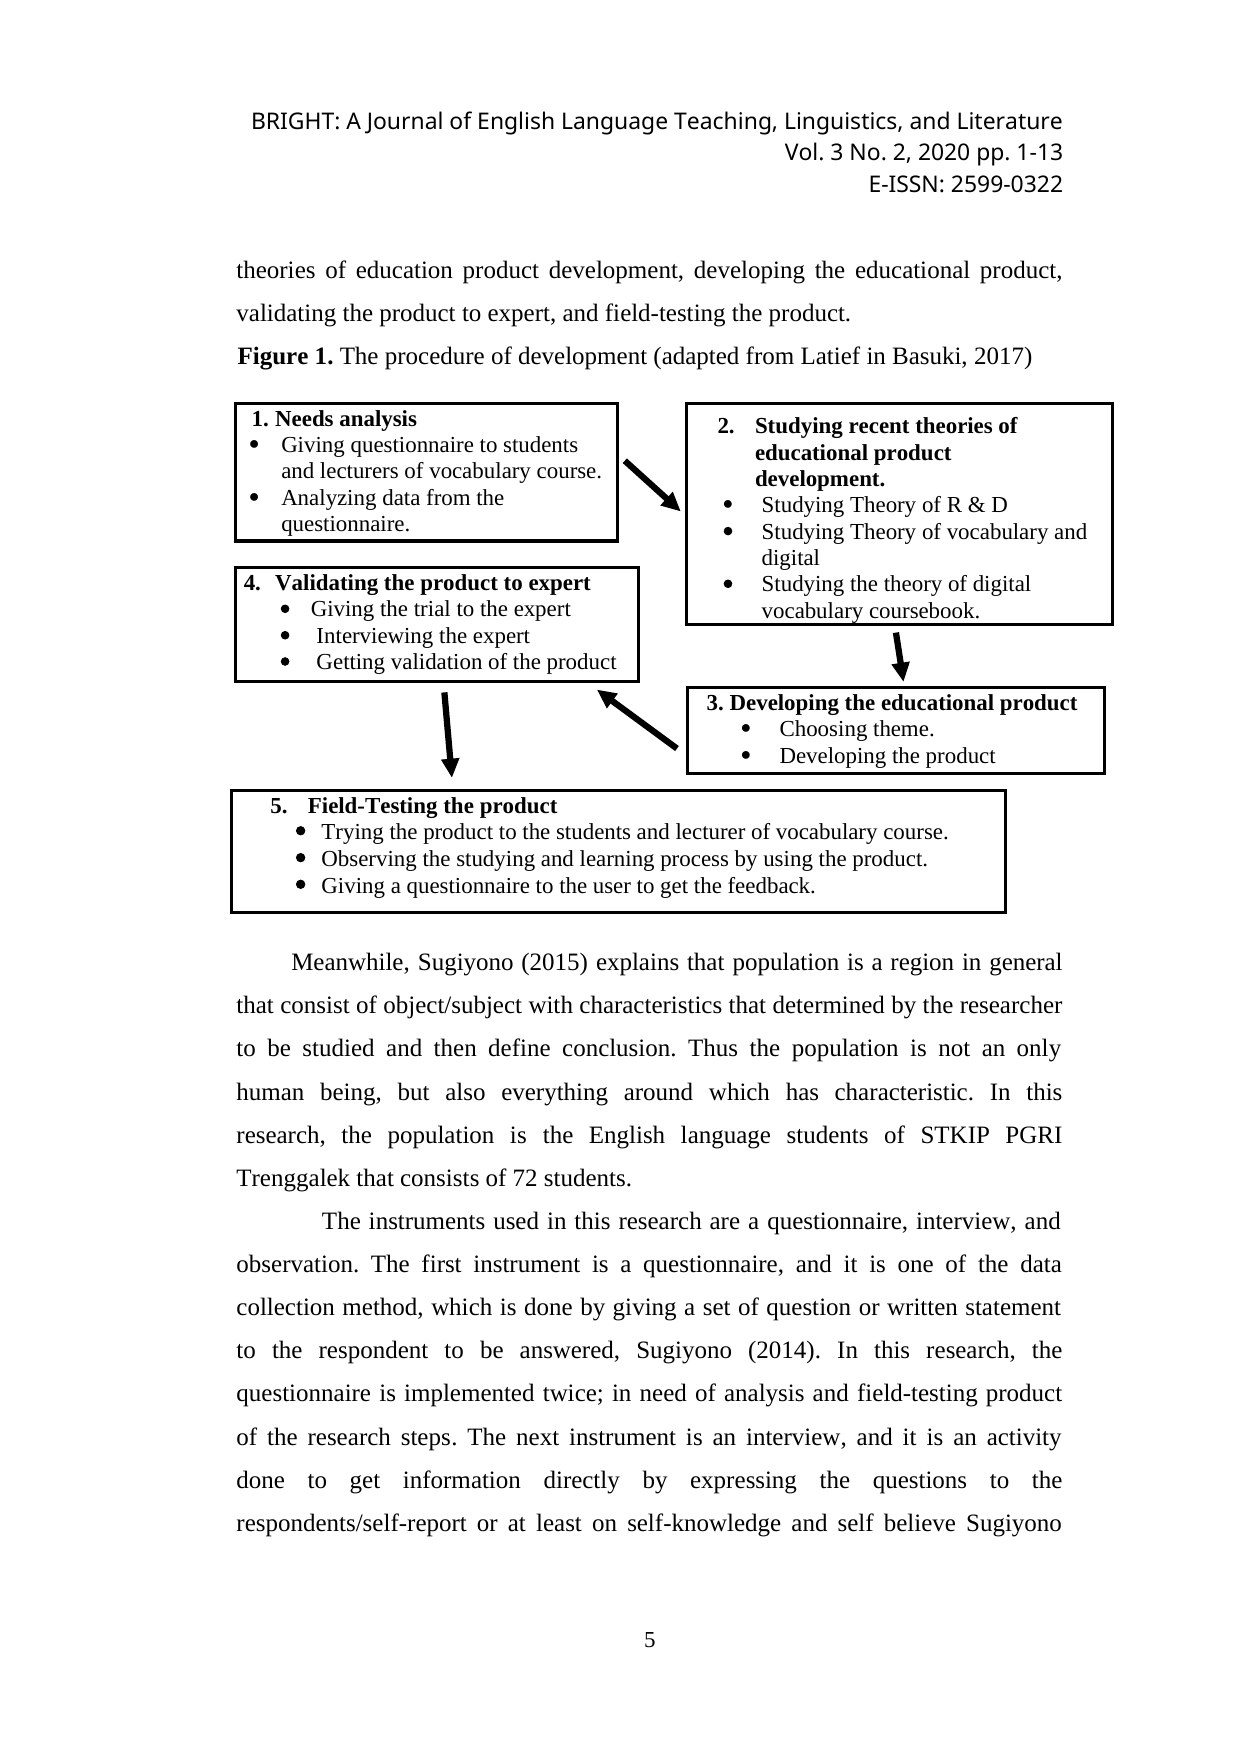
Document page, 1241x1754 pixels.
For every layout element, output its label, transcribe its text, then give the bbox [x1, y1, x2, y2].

list Meanwhile, Sugiyono (2015) explains that population is a region in general that consist of object/subject with characteristics that determined by the researcher to be studied and then define conclusion. Thus the population is not an only human being, but also everything around which has characteristic. In this research, the population is the English language students of STKIP PGRI Trenggalek that consists of 72 students. [236, 947, 1063, 1192]
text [236, 255, 1063, 327]
text Figure 1. The procedure of development (adapted from Latief in Basuki, 2017) [207, 341, 1063, 370]
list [236, 1206, 1063, 1537]
